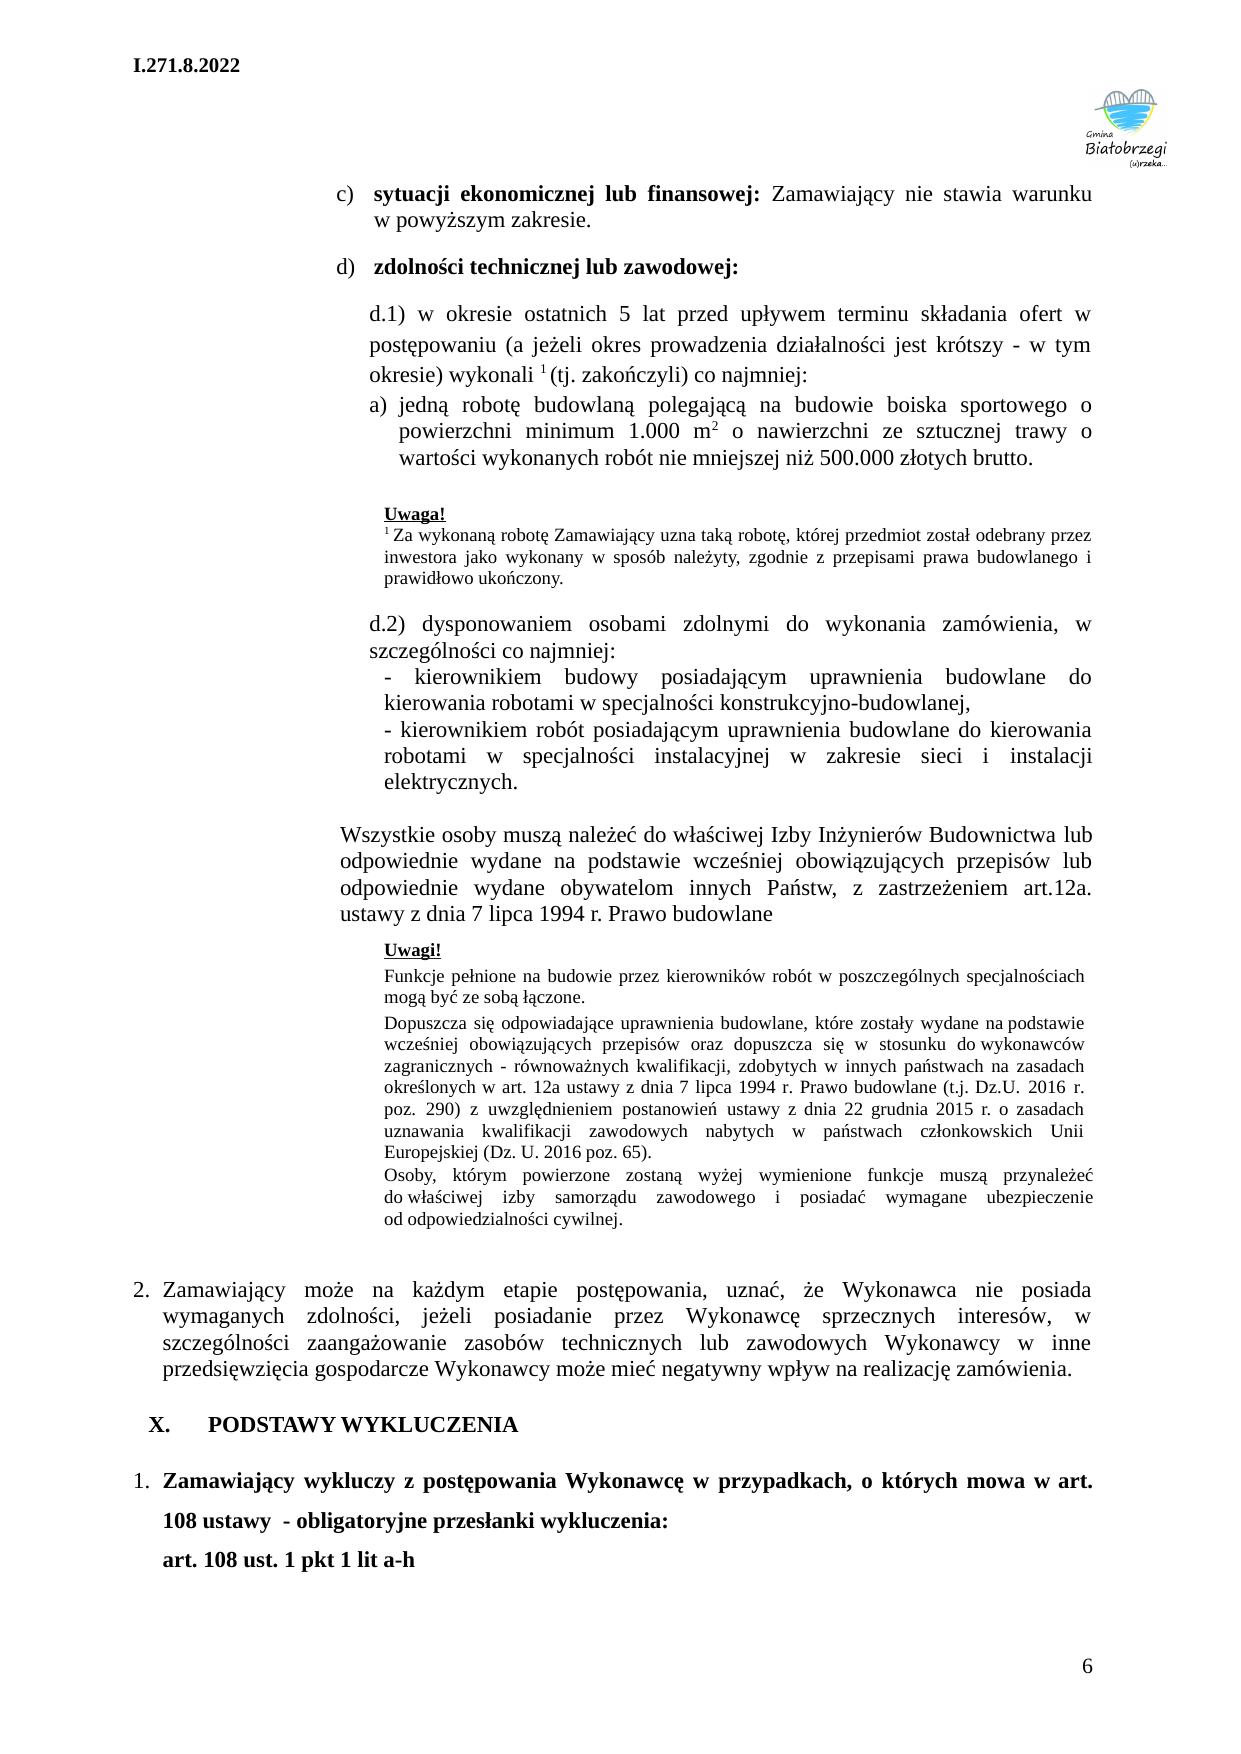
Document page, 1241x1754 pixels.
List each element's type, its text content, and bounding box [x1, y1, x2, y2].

list d.1) w okresie ostatnich 5 lat przed upływem terminu składania ofert w postępowaniu (a jeżeli okres prowadzenia działalności jest krótszy - w tym okresie) wykonali 1 (tj. zakończyli) co najmniej: [369, 301, 1093, 387]
text Osoby, którym powierzone zostaną wyżej wymienione funkcje muszą przynależeć do właściwej izby samorządu zawodowego i posiadać wymagane ubezpieczenie od odpowiedzialności cywilnej. [384, 1164, 1093, 1229]
list Zamawiający wykluczy z postępowania Wykonawcę w przypadkach, o których mowa w art. 108 ustawy - obligatoryjne przesłanki wykluczenia: [133, 1467, 1093, 1533]
text - kierownikiem robót posiadającym uprawnienia budowlane do kierowania robotami w specjalności instalacyjnej w zakresie sieci i instalacji elektrycznych. [384, 716, 1093, 795]
list jedną robotę budowlaną polegającą na budowie boiska sportowego o powierzchni minimum 1.000 m2 o nawierzchni ze sztucznej trawy o wartości wykonanych robót nie mniejszej niż 500.000 złotych brutto. [369, 391, 1093, 470]
text Dopuszcza się odpowiadające uprawnienia budowlane, które zostały wydane na podstawie wcześniej obowiązujących przepisów oraz dopuszcza się w stosunku do wykonawców zagranicznych - równoważnych kwalifikacji, zdobytych w innych państwach na zasadach określonych w art. 12a ustawy z dnia 7 lipca 1994 r. Prawo budowlane (t.j. Dz.U. 2016 r. poz. 290) z uwzględnieniem postanowień ustawy z dnia 22 grudnia 2015 r. o zasadach uznawania kwalifikacji zawodowych nabytych w państwach członkowskich Unii Europejskiej (Dz. U. 2016 poz. 65). [384, 1012, 1085, 1163]
text Wszystkie osoby muszą należeć do właściwej Izby Inżynierów Budownictwa lub odpowiednie wydane na podstawie wcześniej obowiązujących przepisów lub odpowiednie wydane obywatelom innych Państw, z zastrzeżeniem art.12a. ustawy z dnia 7 lipca 1994 r. Prawo budowlane [340, 821, 1093, 927]
picture [1086, 89, 1167, 168]
text Uwaga! [384, 502, 1093, 524]
text Funkcje pełnione na budowie przez kierowników robót w poszczególnych specjalnościach mogą być ze sobą łączone. [384, 964, 1085, 1008]
text Uwagi! [384, 939, 1093, 961]
text art. 108 ust. 1 pkt 1 lit a-h [162, 1546, 1093, 1573]
text - kierownikiem budowy posiadającym uprawnienia budowlane do kierowania robotami w specjalności konstrukcyjno-budowlanej, [384, 663, 1093, 716]
text d.2) dysponowaniem osobami zdolnymi do wykonania zamówienia, w szczególności co najmniej: [369, 610, 1093, 663]
list sytuacji ekonomicznej lub finansowej: Zamawiający nie stawia warunku w powyższym zakresie. [336, 180, 1093, 232]
text 1 Za wykonaną robotę Zamawiający uzna taką robotę, której przedmiot został odebrany przez inwestora jako wykonany w sposób należyty, zgodnie z przepisami prawa budowlanego i prawidłowo ukończony. [384, 524, 1093, 589]
list zdolności technicznej lub zawodowej: [336, 253, 1093, 280]
list PODSTAWY WYKLUCZENIA [170, 1411, 1093, 1438]
list Zamawiający może na każdym etapie postępowania, uznać, że Wykonawca nie posiada wymaganych zdolności, jeżeli posiadanie przez Wykonawcę sprzecznych interesów, w szczególności zaangażowanie zasobów technicznych lub zawodowych Wykonawcy w inne przedsięwzięcia gospodarcze Wykonawcy może mieć negatywny wpływ na realizację zamówienia. [133, 1276, 1093, 1382]
